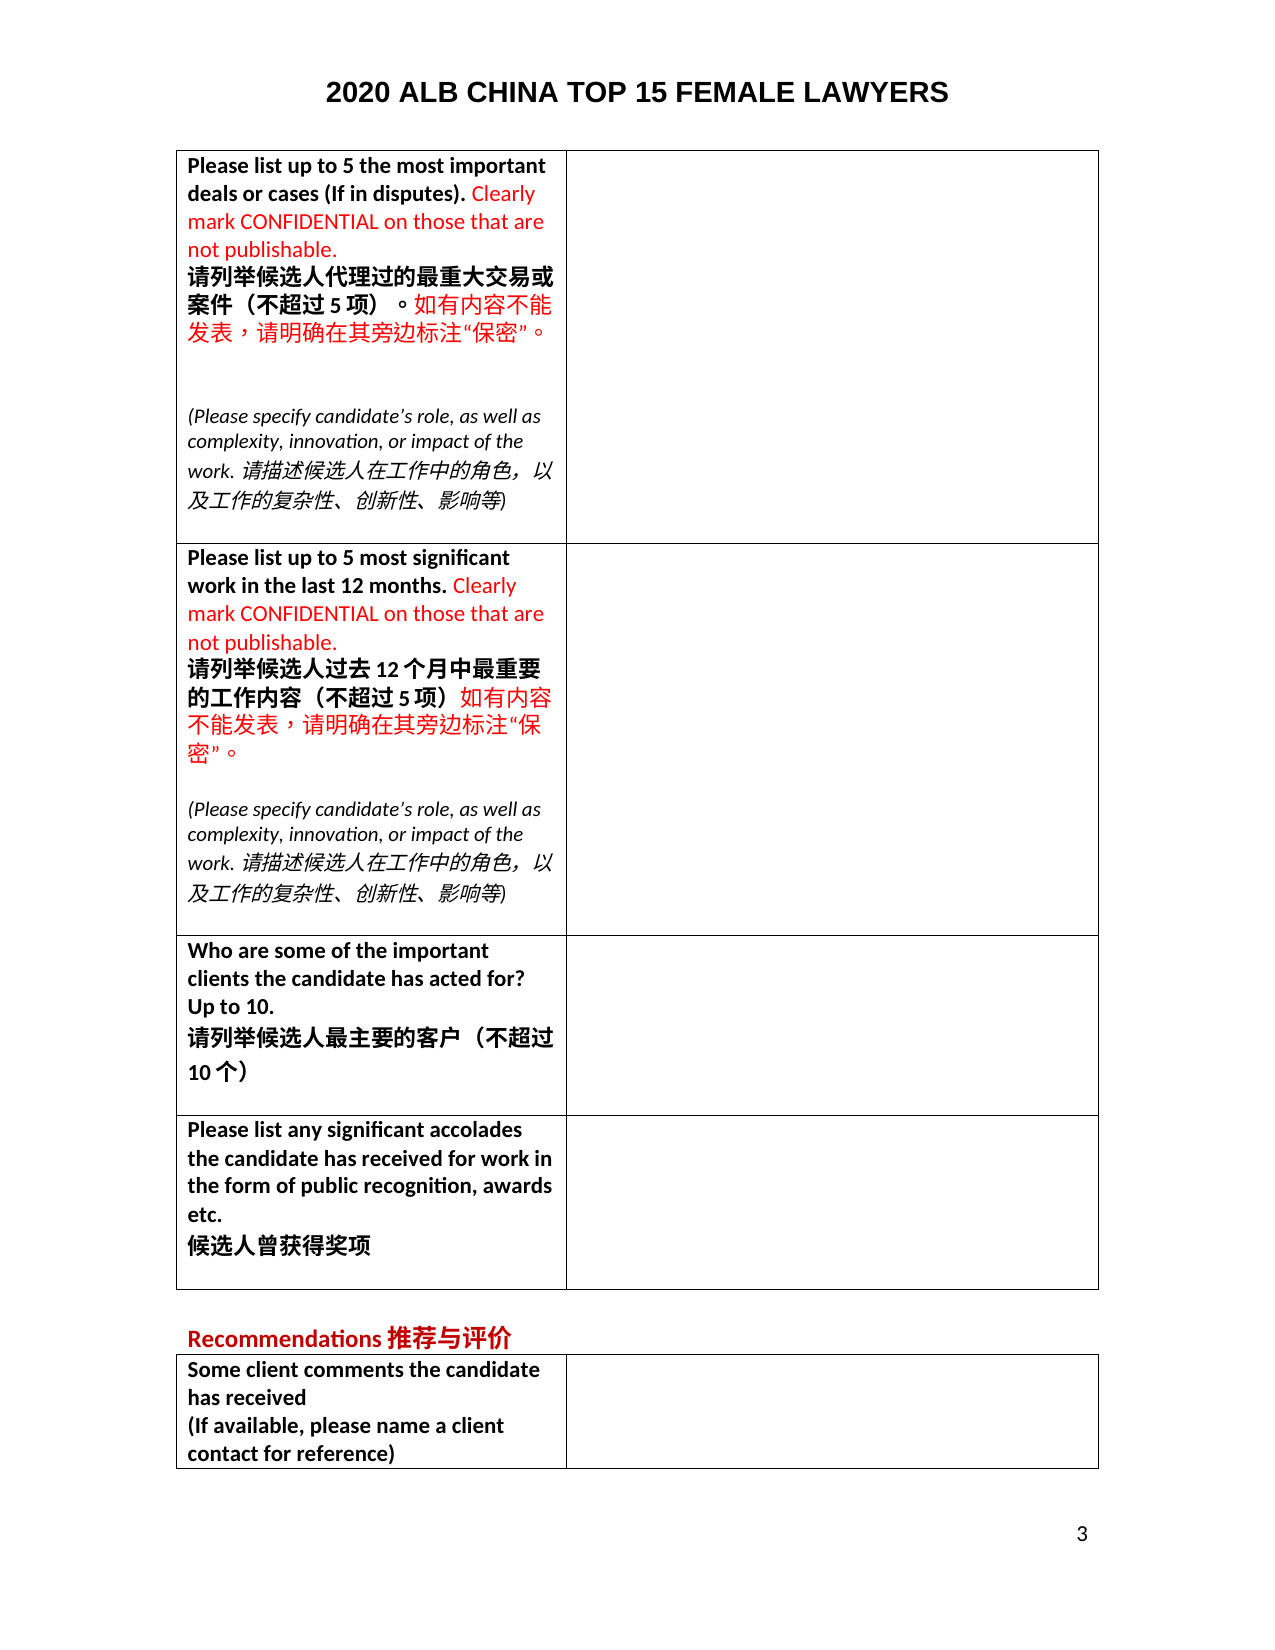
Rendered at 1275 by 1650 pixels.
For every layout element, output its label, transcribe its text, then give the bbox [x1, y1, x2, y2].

table_cell Who are some of the important clients the candidate has acted for? Up to 10. 请列举候选人最主要的客户（不超过10个） [177, 936, 566, 1114]
text Recommendations推荐与评价 [187, 1318, 1087, 1354]
table_cell Please list up to 5 most significant work in the last 12 months. Clearly mark CONFIDENTIAL on those that are not publishable. 请列举候选人过去12个月中最重要的工作内容（不超过5项）如有内容不能发表，请明确在其旁边标注“保密”。 (Please specify candidate’s role, as well as complexity, innovation, or impact of the work. 请描述候选人在工作中的角色，以及工作的复杂性、创新性、影响等) [177, 544, 566, 935]
table_cell Please list up to 5 the most important deals or cases (If in disputes). Clearly mark CONFIDENTIAL on those that are not publishable. 请列举候选人代理过的最重大交易或案件（不超过5项）。如有内容不能发表，请明确在其旁边标注“保密”。 (Please specify candidate’s role, as well as complexity, innovation, or impact of the work. 请描述候选人在工作中的角色，以及工作的复杂性、创新性、影响等) [177, 151, 566, 542]
table_cell Please list any significant accolades the candidate has received for work in the form of public recognition, awards etc. 候选人曾获得奖项 [177, 1116, 566, 1289]
table_cell [567, 151, 1098, 542]
table_cell [567, 1116, 1098, 1289]
table_cell [567, 936, 1098, 1114]
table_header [177, 1355, 566, 1467]
table_header [567, 1355, 1098, 1467]
table_cell [567, 544, 1098, 935]
